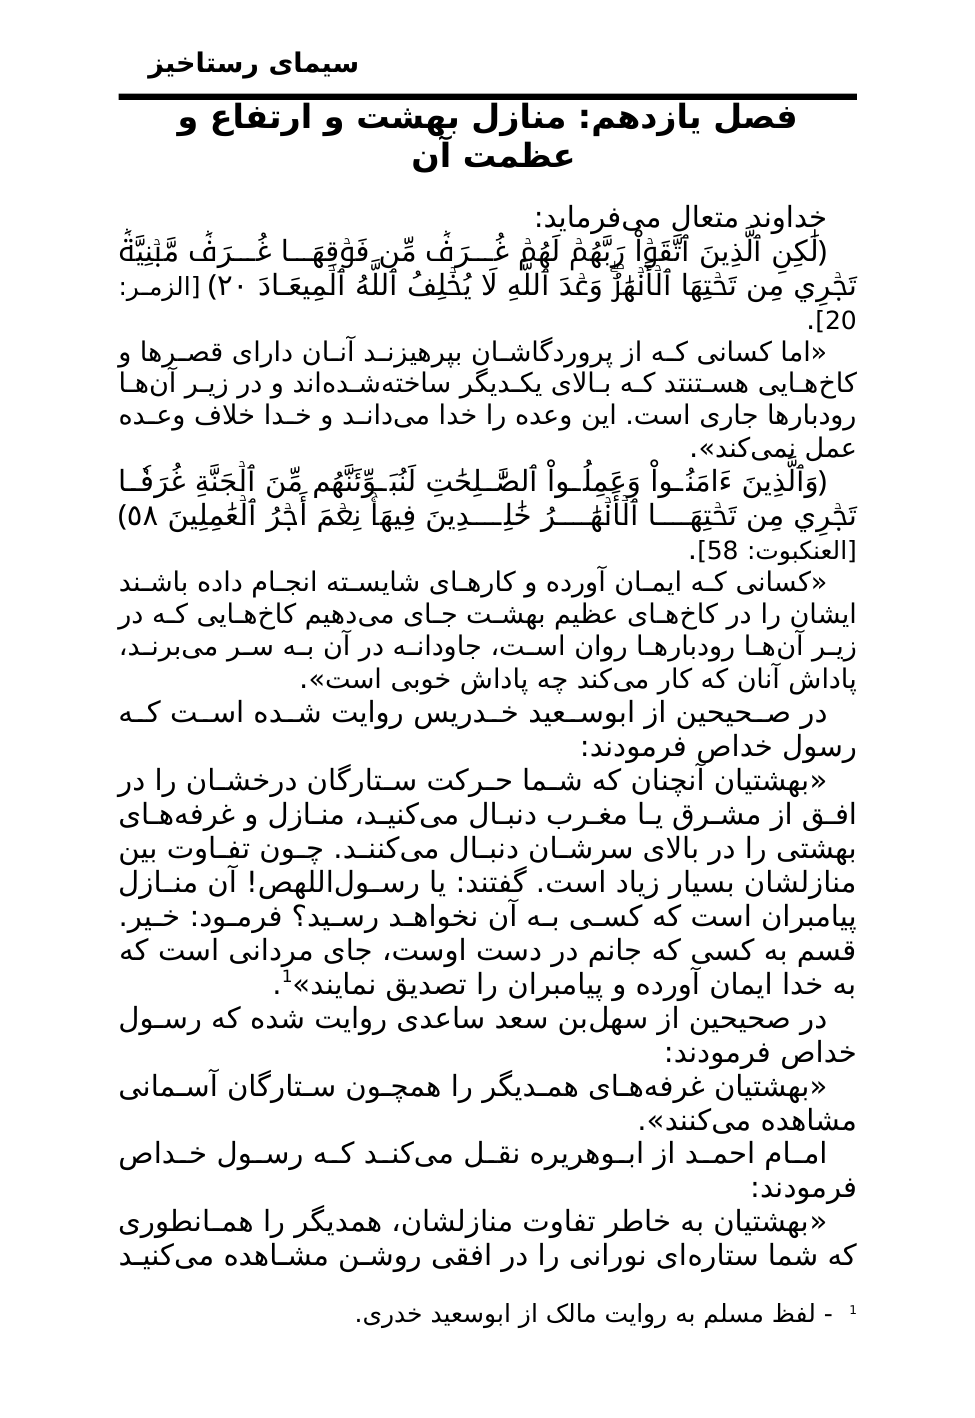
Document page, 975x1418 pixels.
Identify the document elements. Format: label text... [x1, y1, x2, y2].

text ﴿وَٱلَّذِينَ ءَامَنُواْ وَعَمِلُواْ ٱلصَّٰلِحَٰتِ لَنُبَوِّئَنَّهُم مِّنَ ٱلۡجَنَّةِ غُرَفٗا تَجۡرِي مِن تَحۡتِهَا ٱلۡأَنۡهَٰرُ خَٰلِدِينَ فِيهَاۚ نِعۡمَ أَجۡرُ ٱلۡعَٰمِلِينَ ٥٨﴾ [العنکبوت: 58]. [118, 465, 857, 567]
text «بهشتیان آنچنان که شما حرکت ستارگان درخشان را در افق از مشرق یا مغرب دنبال می‌کنید، منازل و غرفه‌های بهشتی را در بالای سرشان دنبال می‌کنند. چون تفاوت بین منازلشان بسیار زیاد است. گفتند: یا رسول‌اللهص! آن منازل پیامبران است که کسی به آن نخواهد رسید؟ فرمود: خیر. قسم به کسی که جانم در دست اوست، جای مردانی است که به خدا ایمان آورده و پیامبران را تصدیق نمایند». [118, 763, 857, 1001]
text خداوند متعال می‌فرماید: [118, 200, 857, 234]
text در صحیحین از ابوسعید خدریس روایت شده است که رسول خداص فرمودند: [118, 695, 857, 763]
text «کسانی که ایمان آورده و کارهای شایسته انجام داده باشند ایشان را در کاخ‌های عظیم بهشت جای می‌دهیم کاخ‌هایی که در زیر آن‌ها رودبارها روان است، جاودانه در آن به سر می‌برند، پاداش آنان که کار می‌کند چه پاداش خوبی است». [118, 567, 857, 695]
text ﴿لَٰكِنِ ٱلَّذِينَ ٱتَّقَوۡاْ رَبَّهُمۡ لَهُمۡ غُرَفٞ مِّن فَوۡقِهَا غُرَفٞ مَّبۡنِيَّةٞ تَجۡرِي مِن تَحۡتِهَا ٱلۡأَنۡهَٰرُۖ وَعۡدَ ٱللَّهِ لَا يُخۡلِفُ ٱللَّهُ ٱلۡمِيعَادَ ٢٠﴾ [الزمر: 20]. [118, 234, 857, 336]
text امام احمد از ابوهریره نقل می‌کند که رسول خداص فرمودند: [118, 1137, 857, 1205]
text فصل یازدهم: منازل بهشت و ارتفاع و عظمت آن [118, 98, 857, 175]
text «بهشتیان غرفه‌های همدیگر را همچون ستارگان آسمانی مشاهده می‌کنند». [118, 1069, 857, 1137]
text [118, 1205, 857, 1273]
text «اما کسانی که از پروردگاشان بپرهیزند آنان دارای قصرها و کاخ‌هایی هستنتد که بالای یکدیگر ساخته‌شده‌اند و در زیر آن‌ها رودبارها جاری است. این وعده را خدا می‌داند و خدا خلاف وعده عمل نمی‌کند». [118, 336, 857, 465]
text در صحیحین از سهل‌بن سعد ساعدی روایت شده که رسول خداص فرمودند: [118, 1001, 857, 1069]
